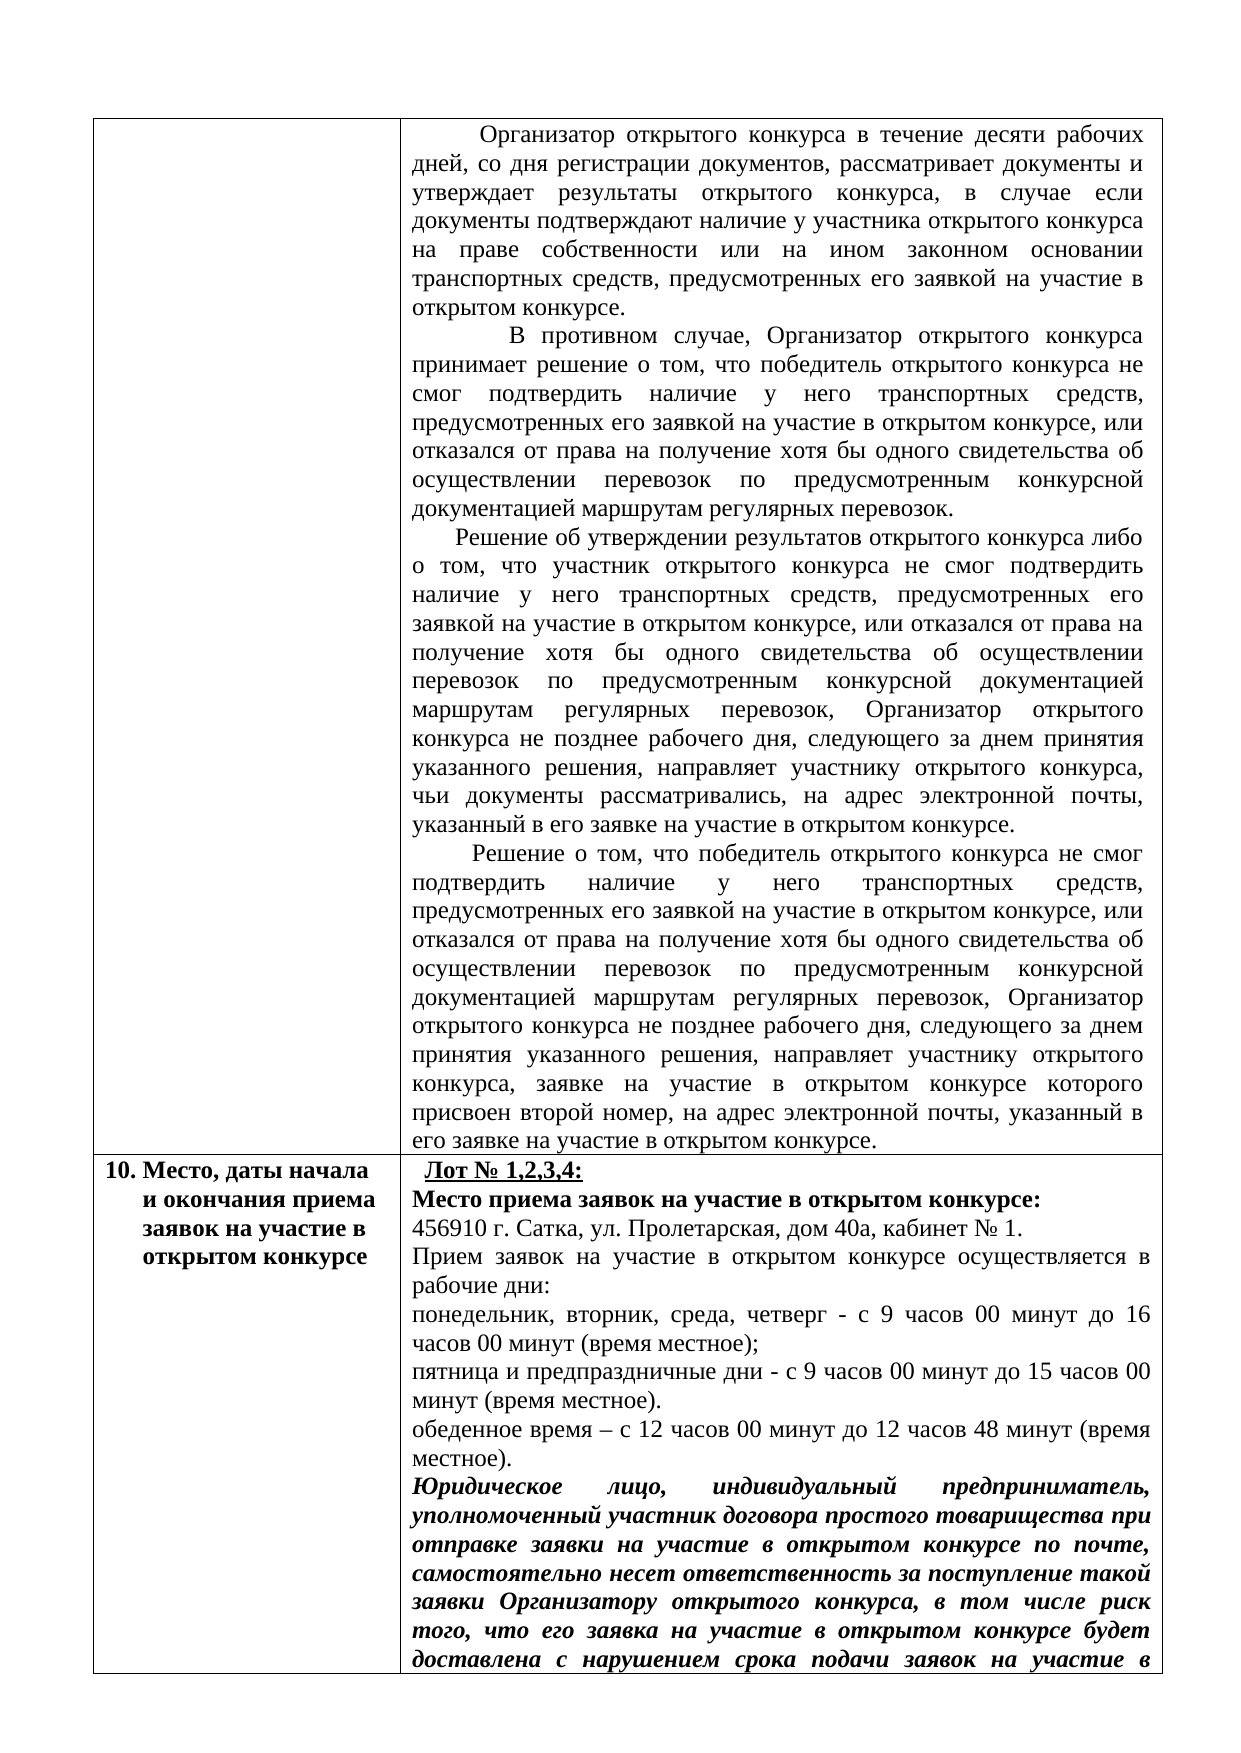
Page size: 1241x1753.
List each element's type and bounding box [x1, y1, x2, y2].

table_cell [401, 119, 1162, 1154]
table_cell [401, 1155, 1162, 1673]
table_cell [94, 119, 400, 1154]
table_cell [94, 1155, 400, 1673]
